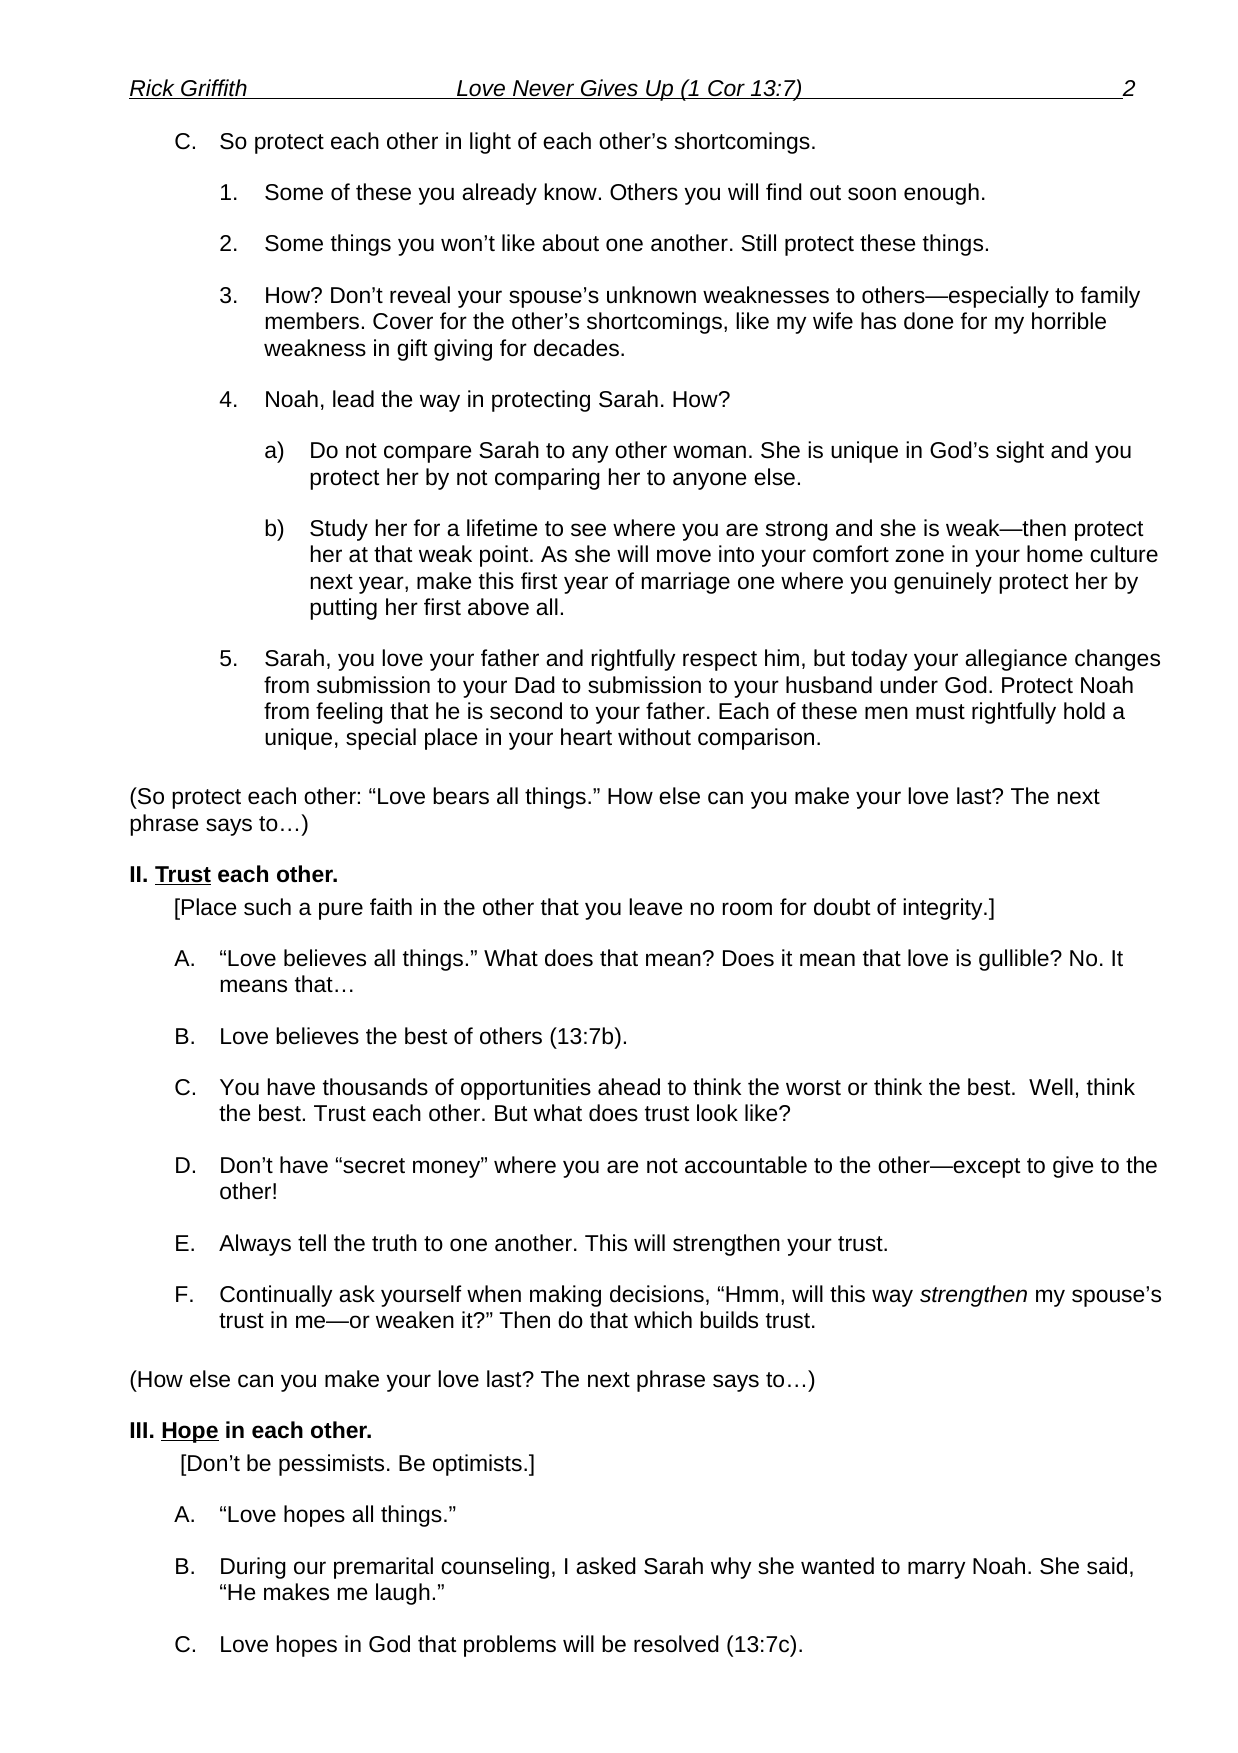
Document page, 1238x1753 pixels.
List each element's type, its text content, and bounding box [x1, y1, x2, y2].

subtitle “Love believes all things.” What does that mean? Does it mean that love is gullible? No. It means that… [174, 945, 1172, 998]
subtitle So protect each other in light of each other’s shortcomings. [174, 128, 1172, 154]
subtitle Continually ask yourself when making decisions, “Hmm, will this way strengthen my spouse’s trust in me—or weaken it?” Then do that which builds trust. [174, 1281, 1172, 1333]
subtitle Sarah, you love your father and rightfully respect him, but today your allegiance changes from submission to your Dad to submission to your husband under God. Protect Noah from feeling that he is second to your father. Each of these men must rightfully hold a unique, special place in your heart without comparison. [219, 645, 1172, 751]
subtitle You have thousands of opportunities ahead to think the worst or think the best. Well, think the best. Trust each other. But what does trust look like? [174, 1074, 1172, 1127]
text [Don’t be pessimists. Be optimists.] [173, 1450, 1172, 1476]
subtitle Some things you won’t like about one another. Still protect these things. [219, 230, 1172, 257]
subtitle Some of these you already know. Others you will find out soon enough. [219, 179, 1172, 205]
text (So protect each other: “Love bears all things.” How else can you make your love last? The next phrase says to…) [129, 783, 1172, 836]
text (How else can you make your love last? The next phrase says to…) [129, 1366, 1172, 1392]
subtitle III. Hope in each other. [129, 1417, 1172, 1444]
subtitle During our premarital counseling, I asked Sarah why she wanted to marry Noah. She said, “He makes me laugh.” [174, 1553, 1172, 1606]
subtitle How? Don’t reveal your spouse’s unknown weaknesses to others—especially to family members. Cover for the other’s shortcomings, like my wife has done for my horrible weakness in gift giving for decades. [219, 282, 1172, 361]
subtitle Always tell the truth to one another. This will strengthen your trust. [174, 1229, 1172, 1256]
subtitle Don’t have “secret money” where you are not accountable to the other—except to give to the other! [174, 1152, 1172, 1204]
subtitle II. Trust each other. [129, 861, 1172, 887]
subtitle “Love hopes all things.” [174, 1501, 1172, 1528]
subtitle Love believes the best of others (13:7b). [174, 1023, 1172, 1049]
subtitle Noah, lead the way in protecting Sarah. How? [219, 386, 1172, 412]
subtitle Do not compare Sarah to any other woman. She is unique in God’s sight and you protect her by not comparing her to anyone else. [264, 437, 1172, 490]
subtitle Love hopes in God that problems will be resolved (13:7c). [174, 1631, 1172, 1657]
text [Place such a pure faith in the other that you leave no room for doubt of integrity.] [173, 894, 1172, 920]
subtitle Study her for a lifetime to see where you are strong and she is weak—then protect her at that weak point. As she will move into your comfort zone in your home culture next year, make this first year of marriage one where you genuinely protect her by putting her first above all. [264, 515, 1172, 620]
